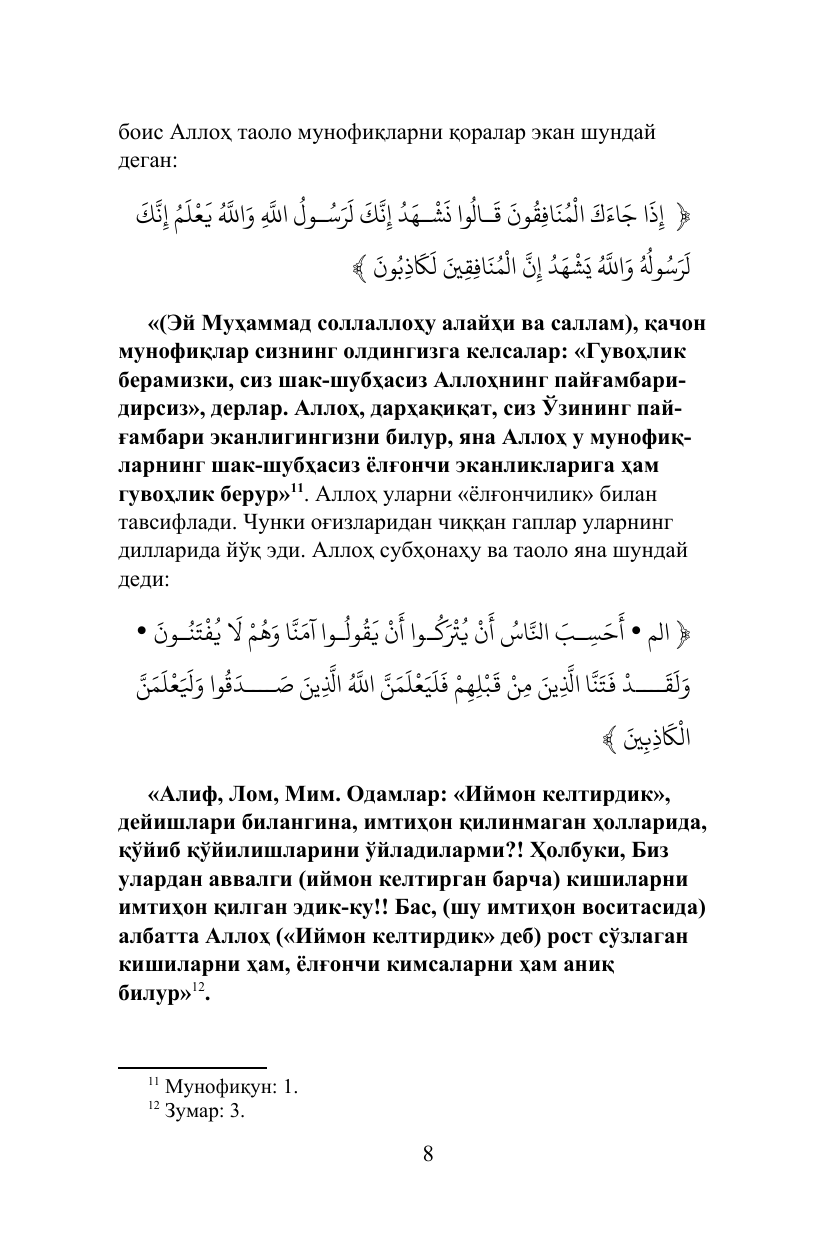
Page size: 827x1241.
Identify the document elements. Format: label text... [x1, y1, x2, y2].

subtitle «Алиф, Лом, Мим. Одамлар: «Иймон келтирдик», дейишлари билангина, имтиҳон қилинмаган ҳолларида, қўйиб қўйилишларини ўйладиларми?! Ҳолбуки, Биз улардан аввалги (иймон келтирган барча) кишиларни имтиҳон қилган эдик-ку!! Бас, (шу имтиҳон воситасида) албатта Аллоҳ («Иймон келтирдик» деб) рост сўзлаган кишиларни ҳам, ёлғончи кимсаларни ҳам аниқ билур». [118, 780, 709, 1005]
text ﴿ إِذَا جَاءَكَ الْمُنَافِقُونَ قَالُوا نَشْهَدُ إِنَّكَ لَرَسُولُ اللَّهِ وَاللَّهُ يَعْلَمُ إِنَّكَ لَرَسُولُهُ وَاللَّهُ يَشْهَدُ إِنَّ الْمُنَافِقِينَ لَكَاذِبُونَ ﴾ [136, 192, 691, 290]
text ﴿ الم أَحَسِبَ النَّاسُ أَنْ يُتْرَكُوا أَنْ يَقُولُوا آمَنَّا وَهُمْ لَا يُفْتَنُونَ وَلَقَدْ فَتَنَّا الَّذِينَ مِنْ قَبْلِهِمْ فَلَيَعْلَمَنَّ اللَّهُ الَّذِينَ صَدَقُوا وَلَيَعْلَمَنَّ الْكَاذِبِينَ ﴾ [136, 610, 691, 760]
text «(Эй Муҳаммад соллаллоҳу алайҳи ва саллам), қачон мунофиқлар сизнинг олдингизга келсалар: «Гувоҳлик берамизки, сиз шак-шубҳасиз Аллоҳнинг пайғамбари-дирсиз», дерлар. Аллоҳ, дарҳақиқат, сиз Ўзининг пай-ғамбари эканлигингизни билур, яна Аллоҳ у мунофиқ-ларнинг шак-шубҳасиз ёлғончи эканликларига ҳам гувоҳлик берур». Аллоҳ уларни «ёлғончилик» билан тавсифлади. Чунки оғизларидан чиққан гаплар уларнинг дилларида йўқ эди. Аллоҳ субҳонаҳу ва таоло яна шундай деди: [118, 309, 709, 591]
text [118, 118, 709, 173]
